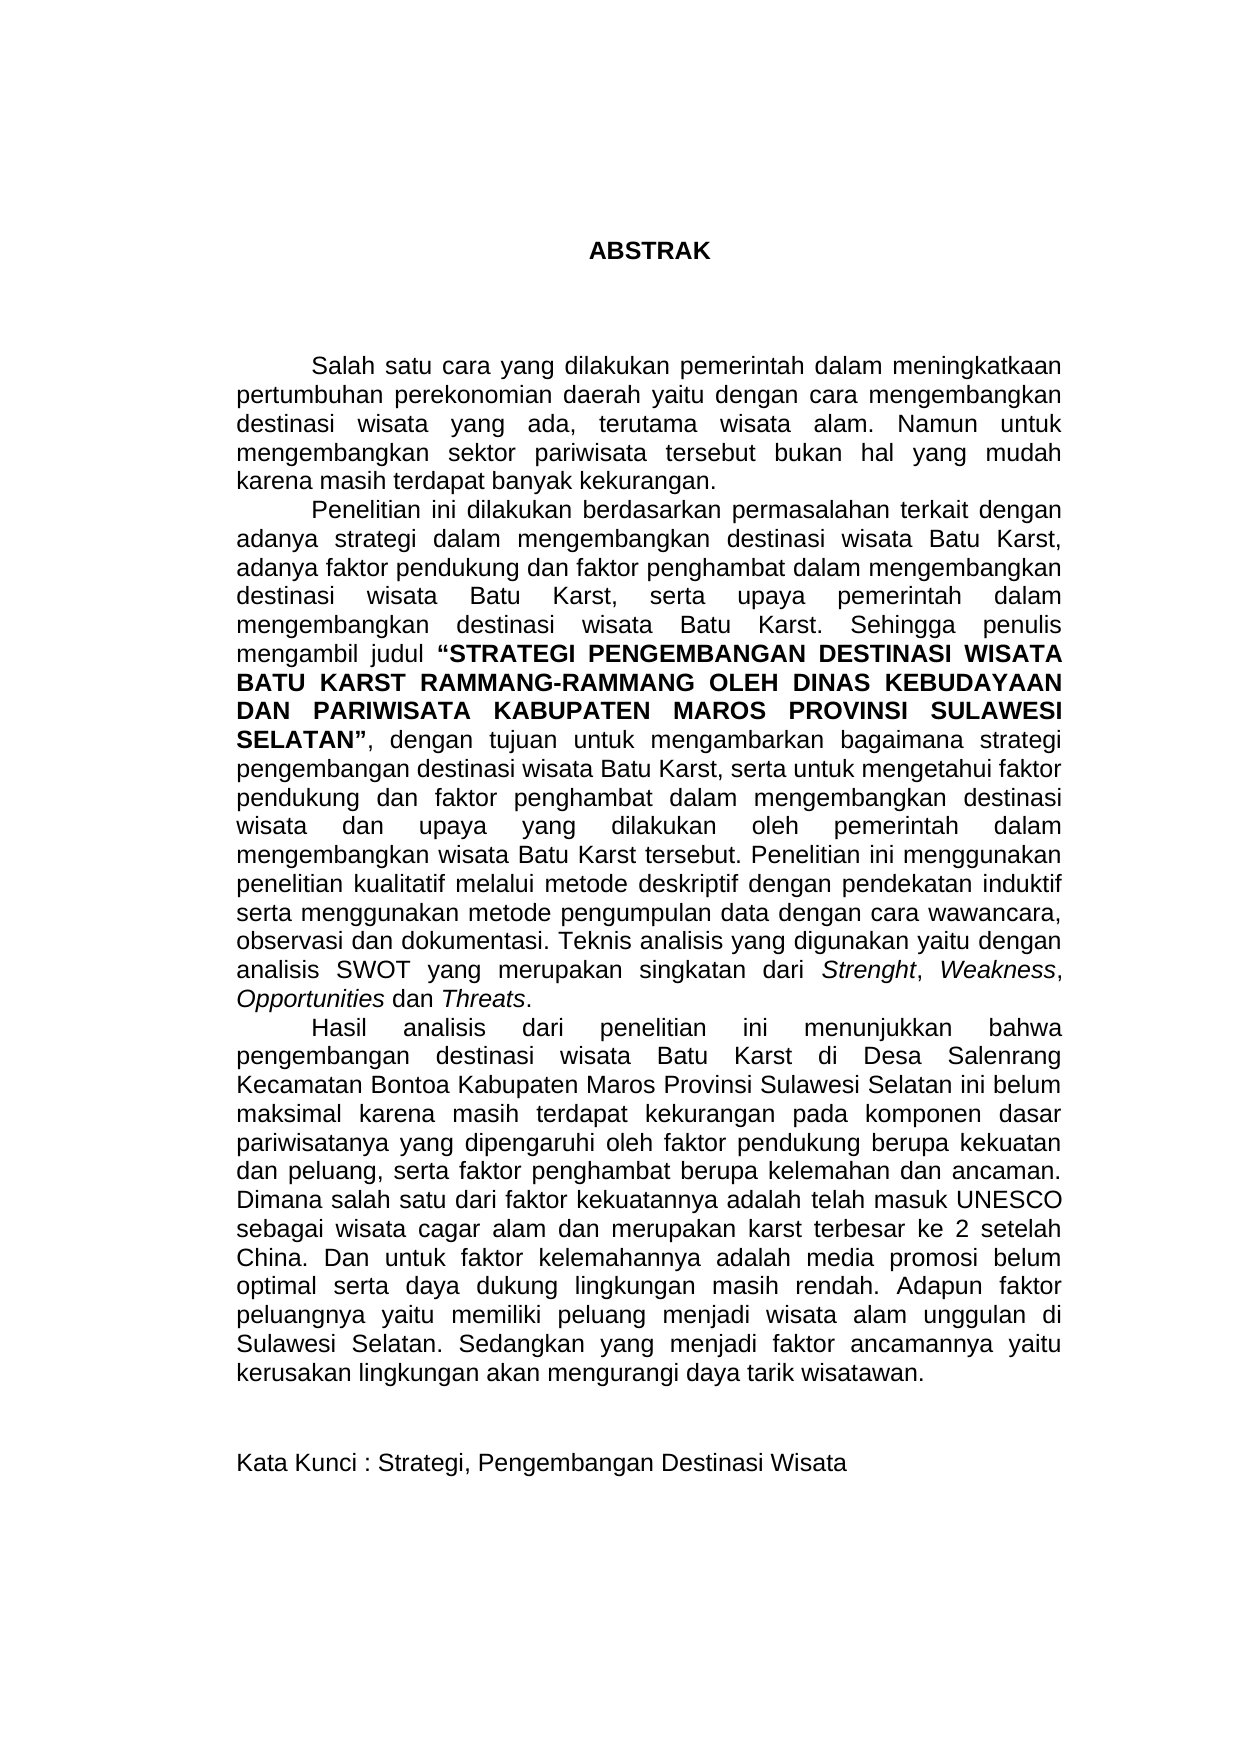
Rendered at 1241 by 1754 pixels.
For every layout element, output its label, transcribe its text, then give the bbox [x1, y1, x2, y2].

text Salah satu cara yang dilakukan pemerintah dalam meningkatkaan pertumbuhan perekonomian daerah yaitu dengan cara mengembangkan destinasi wisata yang ada, terutama wisata alam. Namun untuk mengembangkan sektor pariwisata tersebut bukan hal yang mudah karena masih terdapat banyak kekurangan. [236, 351, 1063, 495]
text Kata Kunci : Strategi, Pengembangan Destinasi Wisata [236, 1448, 1063, 1477]
text ABSTRAK [236, 236, 1063, 265]
text Hasil analisis dari penelitian ini menunjukkan bahwa pengembangan destinasi wisata Batu Karst di Desa Salenrang Kecamatan Bontoa Kabupaten Maros Provinsi Sulawesi Selatan ini belum maksimal karena masih terdapat kekurangan pada komponen dasar pariwisatanya yang dipengaruhi oleh faktor pendukung berupa kekuatan dan peluang, serta faktor penghambat berupa kelemahan dan ancaman. Dimana salah satu dari faktor kekuatannya adalah telah masuk UNESCO sebagai wisata cagar alam dan merupakan karst terbesar ke 2 setelah China. Dan untuk faktor kelemahannya adalah media promosi belum optimal serta daya dukung lingkungan masih rendah. Adapun faktor peluangnya yaitu memiliki peluang menjadi wisata alam unggulan di Sulawesi Selatan. Sedangkan yang menjadi faktor ancamannya yaitu kerusakan lingkungan akan mengurangi daya tarik wisatawan. [236, 1012, 1063, 1386]
text Penelitian ini dilakukan berdasarkan permasalahan terkait dengan adanya strategi dalam mengembangkan destinasi wisata Batu Karst, adanya faktor pendukung dan faktor penghambat dalam mengembangkan destinasi wisata Batu Karst, serta upaya pemerintah dalam mengembangkan destinasi wisata Batu Karst. Sehingga penulis mengambil judul “STRATEGI PENGEMBANGAN DESTINASI WISATA BATU KARST RAMMANG-RAMMANG OLEH DINAS KEBUDAYAAN DAN PARIWISATA KABUPATEN MAROS PROVINSI SULAWESI SELATAN”, dengan tujuan untuk mengambarkan bagaimana strategi pengembangan destinasi wisata Batu Karst, serta untuk mengetahui faktor pendukung dan faktor penghambat dalam mengembangkan destinasi wisata dan upaya yang dilakukan oleh pemerintah dalam mengembangkan wisata Batu Karst tersebut. Penelitian ini menggunakan penelitian kualitatif melalui metode deskriptif dengan pendekatan induktif serta menggunakan metode pengumpulan data dengan cara wawancara, observasi dan dokumentasi. Teknis analisis yang digunakan yaitu dengan analisis SWOT yang merupakan singkatan dari Strenght, Weakness, Opportunities dan Threats. [236, 495, 1063, 1012]
